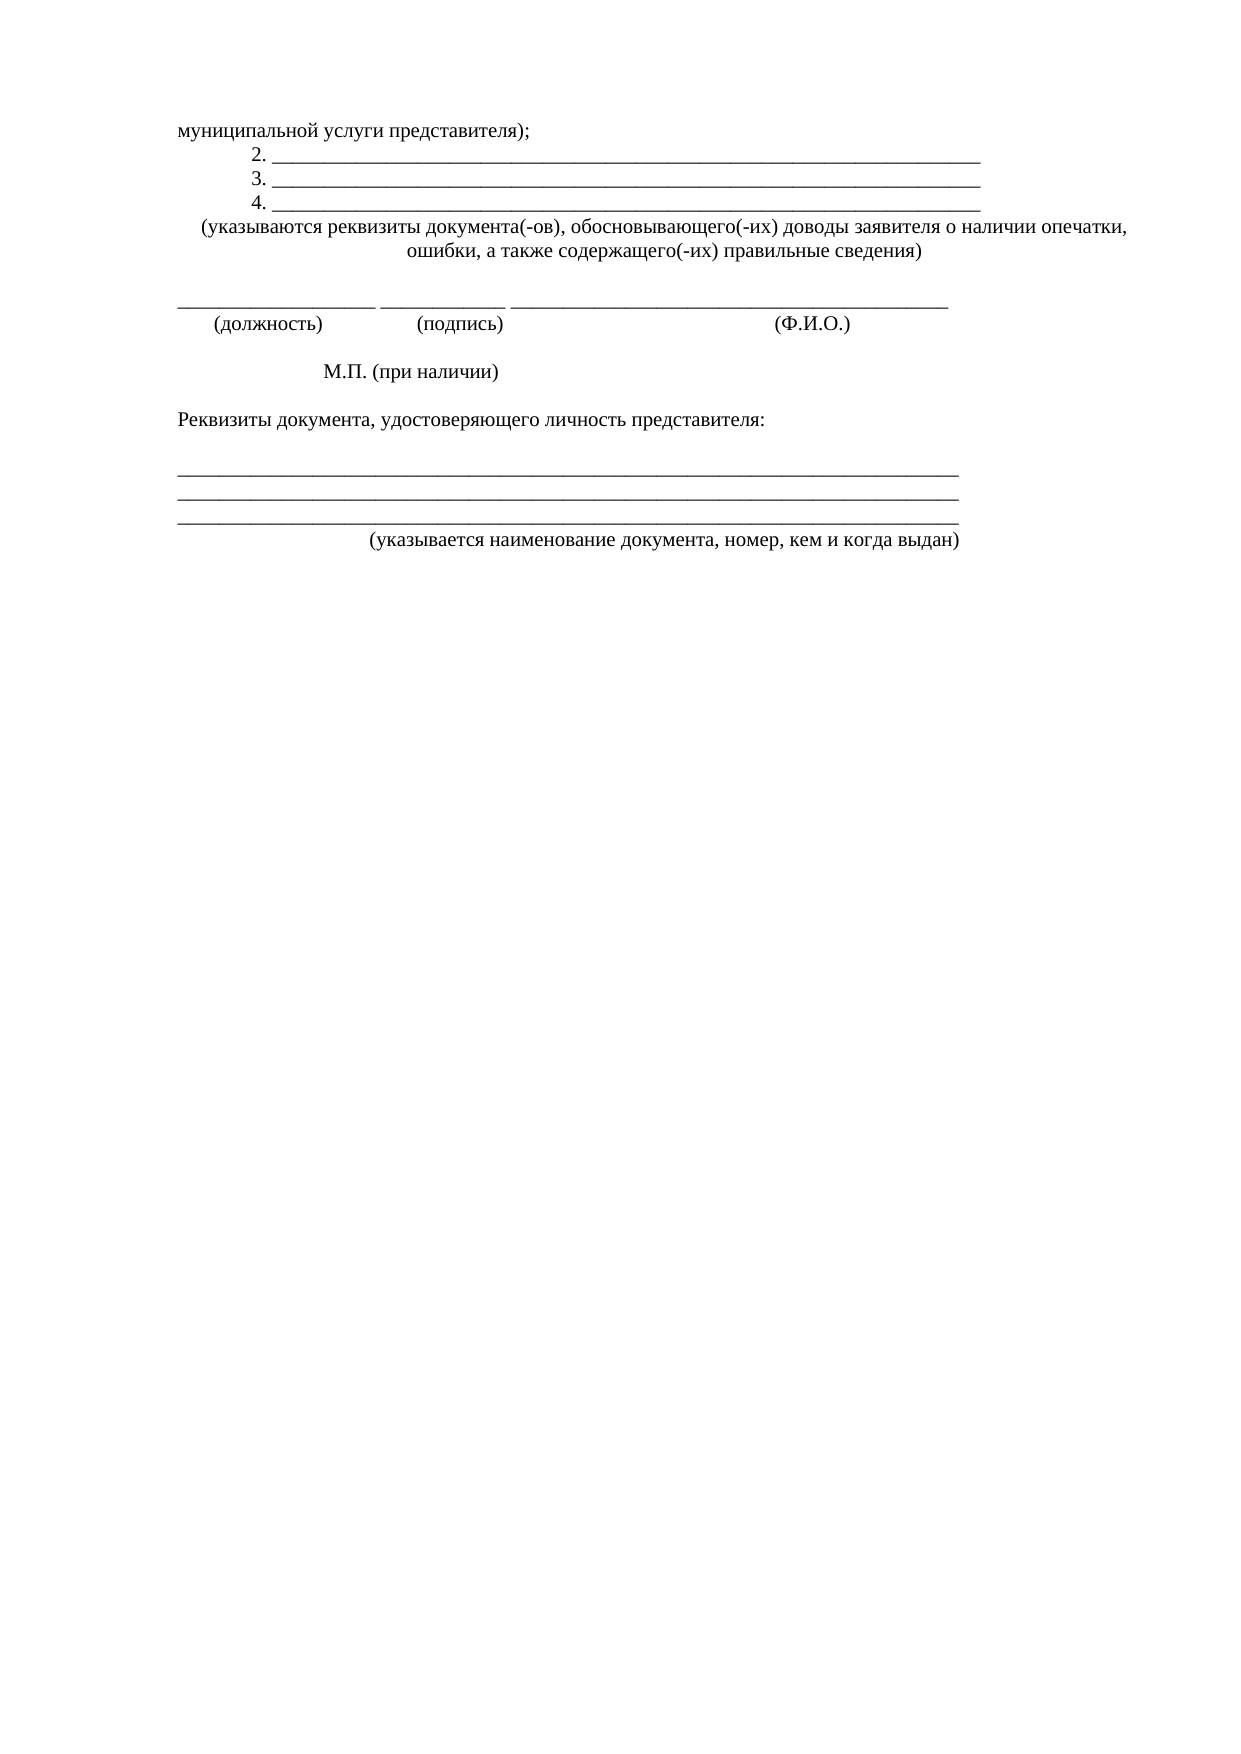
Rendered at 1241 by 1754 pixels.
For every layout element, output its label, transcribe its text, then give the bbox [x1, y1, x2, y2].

text (должность) (подпись) (Ф.И.О.) [177, 311, 1152, 335]
text 3. ____________________________________________________________________ [177, 166, 1152, 190]
text 2. ____________________________________________________________________ [177, 142, 1152, 166]
text Реквизиты документа, удостоверяющего личность представителя: [177, 407, 1152, 431]
text ___________________________________________________________________________ [177, 479, 1152, 503]
text (указывается наименование документа, номер, кем и когда выдан) [177, 527, 1152, 551]
text М.П. (при наличии) [177, 359, 1152, 383]
text ___________________ ____________ __________________________________________ [177, 287, 1152, 311]
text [177, 118, 1152, 142]
text ___________________________________________________________________________ [177, 503, 1152, 527]
text 4. ____________________________________________________________________ [177, 190, 1152, 214]
text ___________________________________________________________________________ [177, 455, 1152, 479]
text (указываются реквизиты документа(-ов), обосновывающего(-их) доводы заявителя о наличии опечатки, ошибки, а также содержащего(-их) правильные сведения) [177, 214, 1152, 262]
